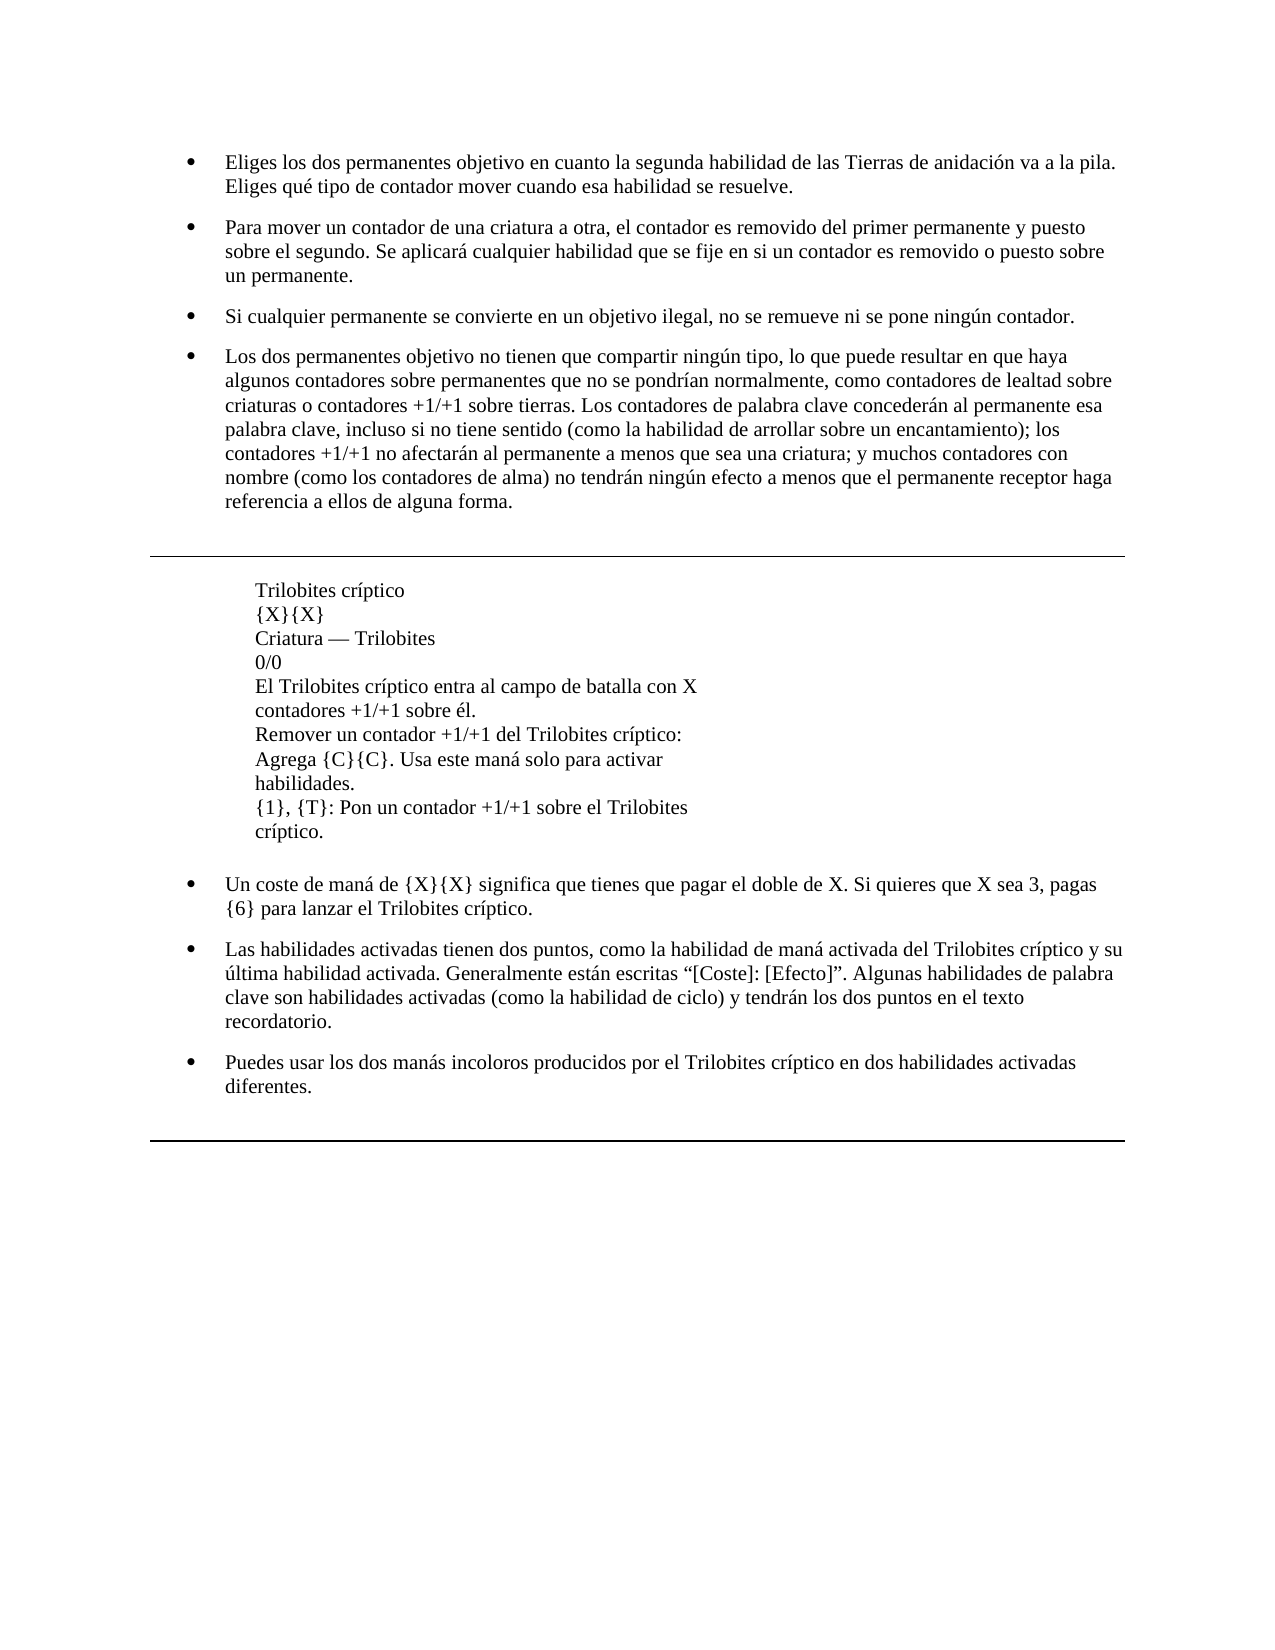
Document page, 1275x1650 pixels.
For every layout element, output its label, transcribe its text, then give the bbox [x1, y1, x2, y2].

list Eliges los dos permanentes objetivo en cuanto la segunda habilidad de las Tierras de anidación va a la pila. Eliges qué tipo de contador mover cuando esa habilidad se resuelve. [187, 150, 1125, 198]
list Si cualquier permanente se convierte en un objetivo ilegal, no se remueve ni se pone ningún contador. [187, 304, 1125, 328]
list Puedes usar los dos manás incoloros producidos por el Trilobites críptico en dos habilidades activadas diferentes. [187, 1049, 1125, 1098]
list Las habilidades activadas tienen dos puntos, como la habilidad de maná activada del Trilobites críptico y su última habilidad activada. Generalmente están escritas “[Coste]: [Efecto]”. Algunas habilidades de palabra clave son habilidades activadas (como la habilidad de ciclo) y tendrán los dos puntos en el texto recordatorio. [187, 937, 1125, 1033]
list Un coste de maná de {X}{X} significa que tienes que pagar el doble de X. Si quieres que X sea 3, pagas {6} para lanzar el Trilobites críptico. [187, 872, 1125, 920]
text Trilobites críptico {X}{X} Criatura — Trilobites 0/0 El Trilobites críptico entra al campo de batalla con X contadores +1/+1 sobre él. Remover un contador +1/+1 del Trilobites críptico: Agrega {C}{C}. Usa este maná solo para activar habilidades. {1}, {T}: Pon un contador +1/+1 sobre el Trilobites críptico. [255, 578, 735, 843]
list Los dos permanentes objetivo no tienen que compartir ningún tipo, lo que puede resultar en que haya algunos contadores sobre permanentes que no se pondrían normalmente, como contadores de lealtad sobre criaturas o contadores +1/+1 sobre tierras. Los contadores de palabra clave concederán al permanente esa palabra clave, incluso si no tiene sentido (como la habilidad de arrollar sobre un encantamiento); los contadores +1/+1 no afectarán al permanente a menos que sea una criatura; y muchos contadores con nombre (como los contadores de alma) no tendrán ningún efecto a menos que el permanente receptor haga referencia a ellos de alguna forma. [187, 344, 1125, 513]
list Para mover un contador de una criatura a otra, el contador es removido del primer permanente y puesto sobre el segundo. Se aplicará cualquier habilidad que se fije en si un contador es removido o puesto sobre un permanente. [187, 215, 1125, 287]
